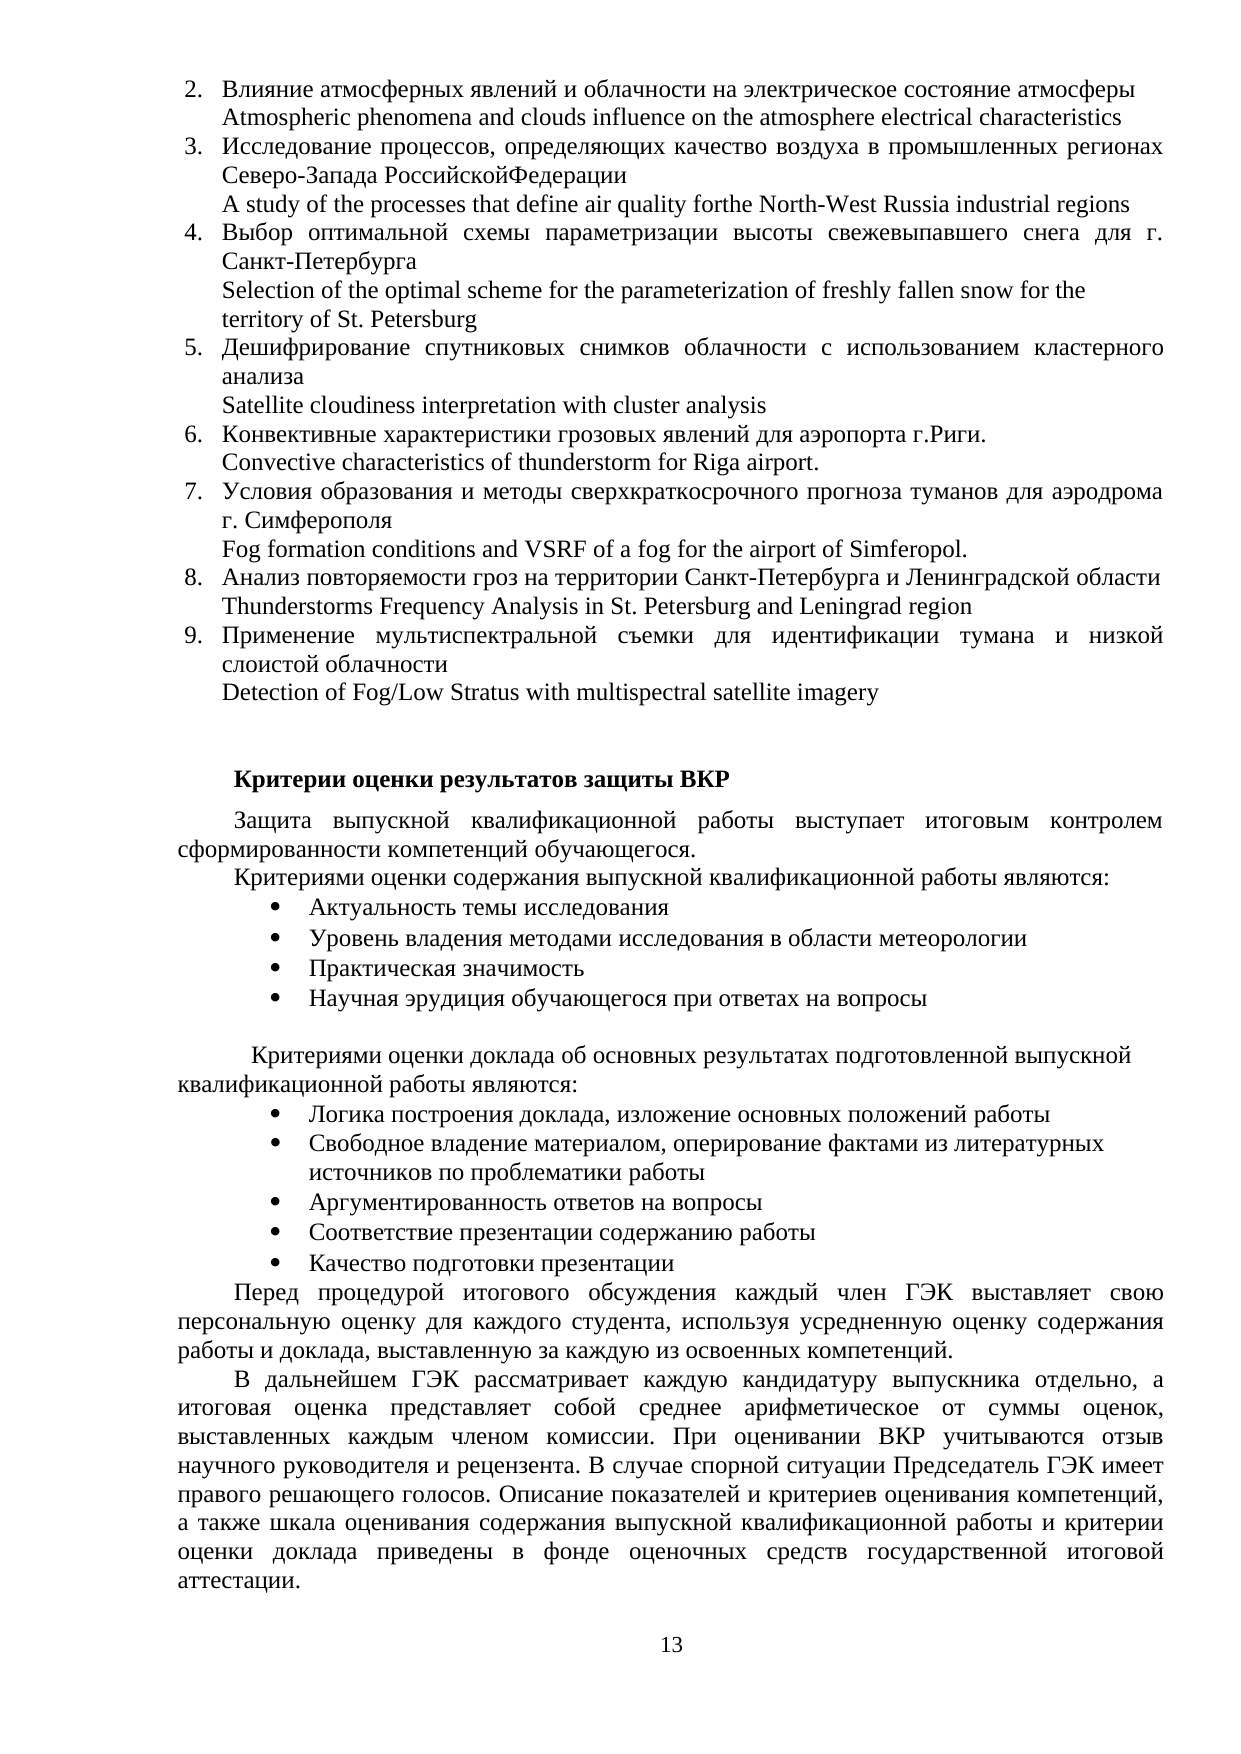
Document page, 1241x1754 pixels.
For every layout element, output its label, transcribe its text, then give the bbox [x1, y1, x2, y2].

list Научная эрудиция обучающегося при ответах на вопросы [271, 983, 1188, 1012]
list Дешифрирование спутниковых снимков облачности с использованием кластерного анализа [184, 332, 1164, 390]
text Selection of the optimal scheme for the parameterization of freshly fallen snow for the territory of St. Petersburg [222, 275, 1166, 332]
list Выбор оптимальной схемы параметризации высоты свежевыпавшего снега для г. Санкт-Петербурга [184, 217, 1164, 275]
list Исследование процессов, определяющих качество воздуха в промышленных регионах Северо-Запада РоссийскойФедерации [184, 131, 1164, 189]
list Конвективные характеристики грозовых явлений для аэропорта г.Риги. Convective characteristics of thunderstorm for Riga airport. [184, 419, 987, 476]
text Fog formation conditions and VSRF of a fog for the airport of Simferopol. [222, 534, 1188, 562]
list Условия образования и методы сверхкраткосрочного прогноза туманов для аэродрома г. Симферополя [184, 476, 1164, 534]
list Анализ повторяемости гроз на территории Санкт-Петербурга и Ленинградской области Thunderstorms Frequency Analysis in St. Petersburg and Leningrad region [184, 562, 1160, 620]
list Свободное владение материалом, оперирование фактами из литературных источников по проблематики работы [271, 1128, 1164, 1186]
text Критериями оценки содержания выпускной квалификационной работы являются: [233, 862, 1188, 891]
list Влияние атмосферных явлений и облачности на электрическое состояние атмосферы Atmospheric phenomena and clouds influence on the atmosphere electrical characteristics [184, 74, 1135, 131]
list Соответствие презентации содержанию работы [271, 1216, 1188, 1247]
list Уровень владения методами исследования в области метеорологии [271, 922, 1188, 952]
list Применение мультиспектральной съемки для идентификации тумана и низкой слоистой облачности [184, 620, 1164, 677]
text A study of the processes that define air quality forthe North-West Russia industrial regions [222, 189, 1188, 217]
text Satellite cloudiness interpretation with cluster analysis [222, 390, 1188, 419]
list Аргументированность ответов на вопросы [271, 1186, 1188, 1216]
list Практическая значимость [271, 952, 1188, 983]
subtitle Критерии оценки результатов защиты ВКР [233, 764, 1188, 792]
text Перед процедурой итогового обсуждения каждый член ГЭК выставляет свою персональную оценку для каждого студента, используя усредненную оценку содержания работы и доклада, выставленную за каждую из освоенных компетенций. [177, 1277, 1164, 1364]
text Критериями оценки доклада об основных результатах подготовленной выпускной квалификационной работы являются: [177, 1040, 1188, 1098]
text В дальнейшем ГЭК рассматривает каждую кандидатуру выпускника отдельно, а итоговая оценка представляет собой среднее арифметическое от суммы оценок, выставленных каждым членом комиссии. При оценивании ВКР учитываются отзыв научного руководителя и рецензента. В случае спорной ситуации Председатель ГЭК имеет правого решающего голосов. Описание показателей и критериев оценивания компетенций, а также шкала оценивания содержания выпускной квалификационной работы и критерии оценки доклада приведены в фонде оценочных средств государственной итоговой аттестации. [177, 1364, 1165, 1594]
list Логика построения доклада, изложение основных положений работы [271, 1098, 1188, 1128]
text Detection of Fog/Low Stratus with multispectral satellite imagery [222, 677, 1188, 706]
text Защита выпускной квалификационной работы выступает итоговым контролем сформированности компетенций обучающегося. [177, 805, 1164, 862]
list Качество подготовки презентации [271, 1247, 1188, 1277]
list Актуальность темы исследования [271, 891, 1188, 922]
